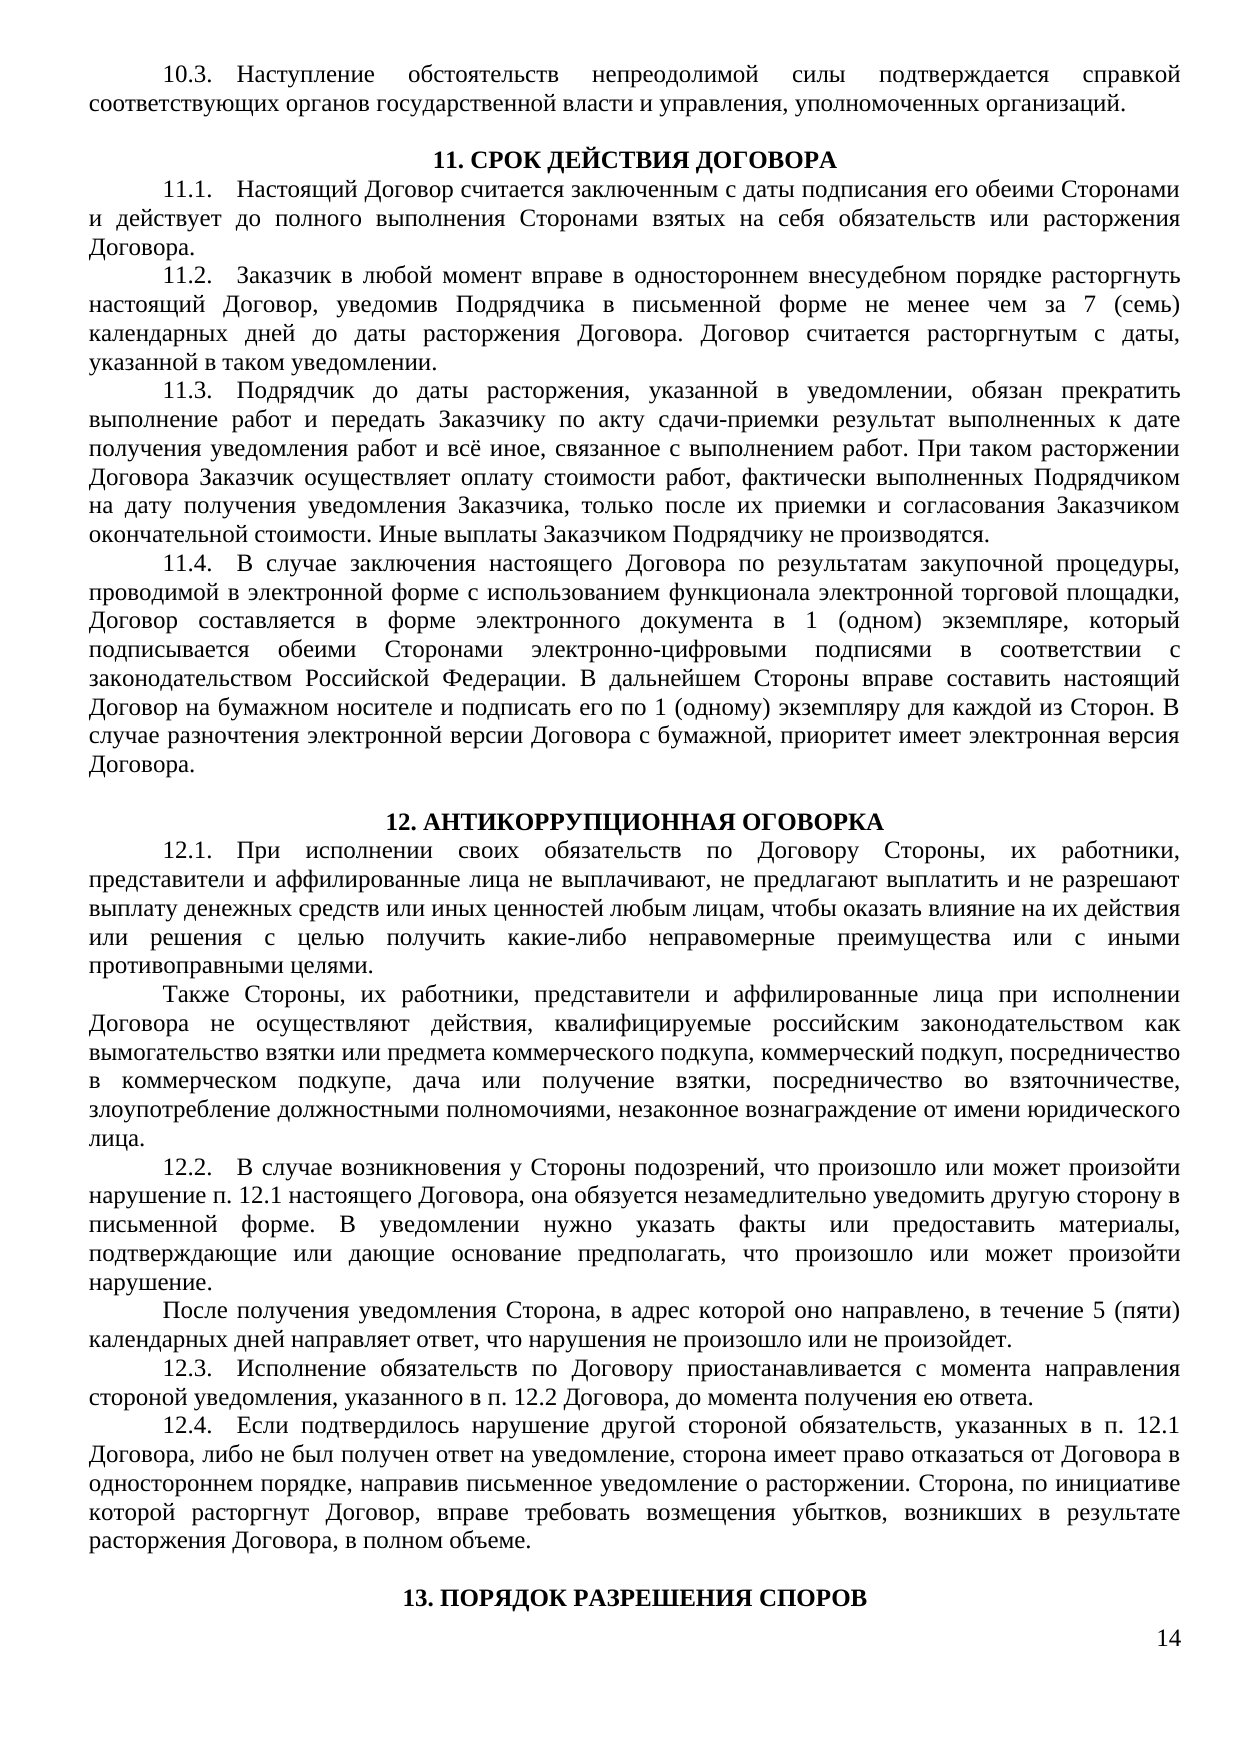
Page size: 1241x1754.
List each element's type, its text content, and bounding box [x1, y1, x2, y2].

list СРОК ДЕЙСТВИЯ ДОГОВОРА [89, 145, 1181, 174]
list После получения уведомления Сторона, в адрес которой оно направлено, в течение 5 (пяти) календарных дней направляет ответ, что нарушения не произошло или не произойдет. [89, 1295, 1181, 1353]
list Подрядчик до даты расторжения, указанной в уведомлении, обязан прекратить выполнение работ и передать Заказчику по акту сдачи-приемки результат выполненных к дате получения уведомления работ и всё иное, связанное с выполнением работ. При таком расторжении Договора Заказчик осуществляет оплату стоимости работ, фактически выполненных Подрядчиком на дату получения уведомления Заказчика, только после их приемки и согласования Заказчиком окончательной стоимости. Иные выплаты Заказчиком Подрядчику не производятся. [89, 375, 1181, 548]
list При исполнении своих обязательств по Договору Стороны, их работники, представители и аффилированные лица не выплачивают, не предлагают выплатить и не разрешают выплату денежных средств или иных ценностей любым лицам, чтобы оказать влияние на их действия или решения с целью получить какие-либо неправомерные преимущества или с иными противоправными целями. [89, 835, 1181, 979]
list Также Стороны, их работники, представители и аффилированные лица при исполнении Договора не осуществляют действия, квалифицируемые российским законодательством как вымогательство взятки или предмета коммерческого подкупа, коммерческий подкуп, посредничество в коммерческом подкупе, дача или получение взятки, посредничество во взяточничестве, злоупотребление должностными полномочиями, незаконное вознаграждение от имени юридического лица. [89, 979, 1181, 1152]
list АНТИКОРРУПЦИОННАЯ ОГОВОРКА [89, 807, 1181, 835]
list ПОРЯДОК РАЗРЕШЕНИЯ СПОРОВ [89, 1583, 1181, 1612]
list Наступление обстоятельств непреодолимой силы подтверждается справкой соответствующих органов государственной власти и управления, уполномоченных организаций. [89, 59, 1181, 117]
list Настоящий Договор считается заключенным с даты подписания его обеими Сторонами и действует до полного выполнения Сторонами взятых на себя обязательств или расторжения Договора. [89, 174, 1181, 260]
list Заказчик в любой момент вправе в одностороннем внесудебном порядке расторгнуть настоящий Договор, уведомив Подрядчика в письменной форме не менее чем за 7 (семь) календарных дней до даты расторжения Договора. Договор считается расторгнутым с даты, указанной в таком уведомлении. [89, 260, 1181, 375]
list В случае возникновения у Стороны подозрений, что произошло или может произойти нарушение п. 12.1 настоящего Договора, она обязуется незамедлительно уведомить другую сторону в письменной форме. В уведомлении нужно указать факты или предоставить материалы, подтверждающие или дающие основание предполагать, что произошло или может произойти нарушение. [89, 1152, 1181, 1295]
list В случае заключения настоящего Договора по результатам закупочной процедуры, проводимой в электронной форме с использованием функционала электронной торговой площадки, Договор составляется в форме электронного документа в 1 (одном) экземпляре, который подписывается обеими Сторонами электронно-цифровыми подписями в соответствии с законодательством Российской Федерации. В дальнейшем Стороны вправе составить настоящий Договор на бумажном носителе и подписать его по 1 (одному) экземпляру для каждой из Сторон. В случае разночтения электронной версии Договора с бумажной, приоритет имеет электронная версия Договора. [89, 548, 1181, 778]
list Исполнение обязательств по Договору приостанавливается с момента направления стороной уведомления, указанного в п. 12.2 Договора, до момента получения ею ответа. [89, 1353, 1181, 1410]
list Если подтвердилось нарушение другой стороной обязательств, указанных в п. 12.1 Договора, либо не был получен ответ на уведомление, сторона имеет право отказаться от Договора в одностороннем порядке, направив письменное уведомление о расторжении. Сторона, по инициативе которой расторгнут Договор, вправе требовать возмещения убытков, возникших в результате расторжения Договора, в полном объеме. [89, 1410, 1181, 1554]
